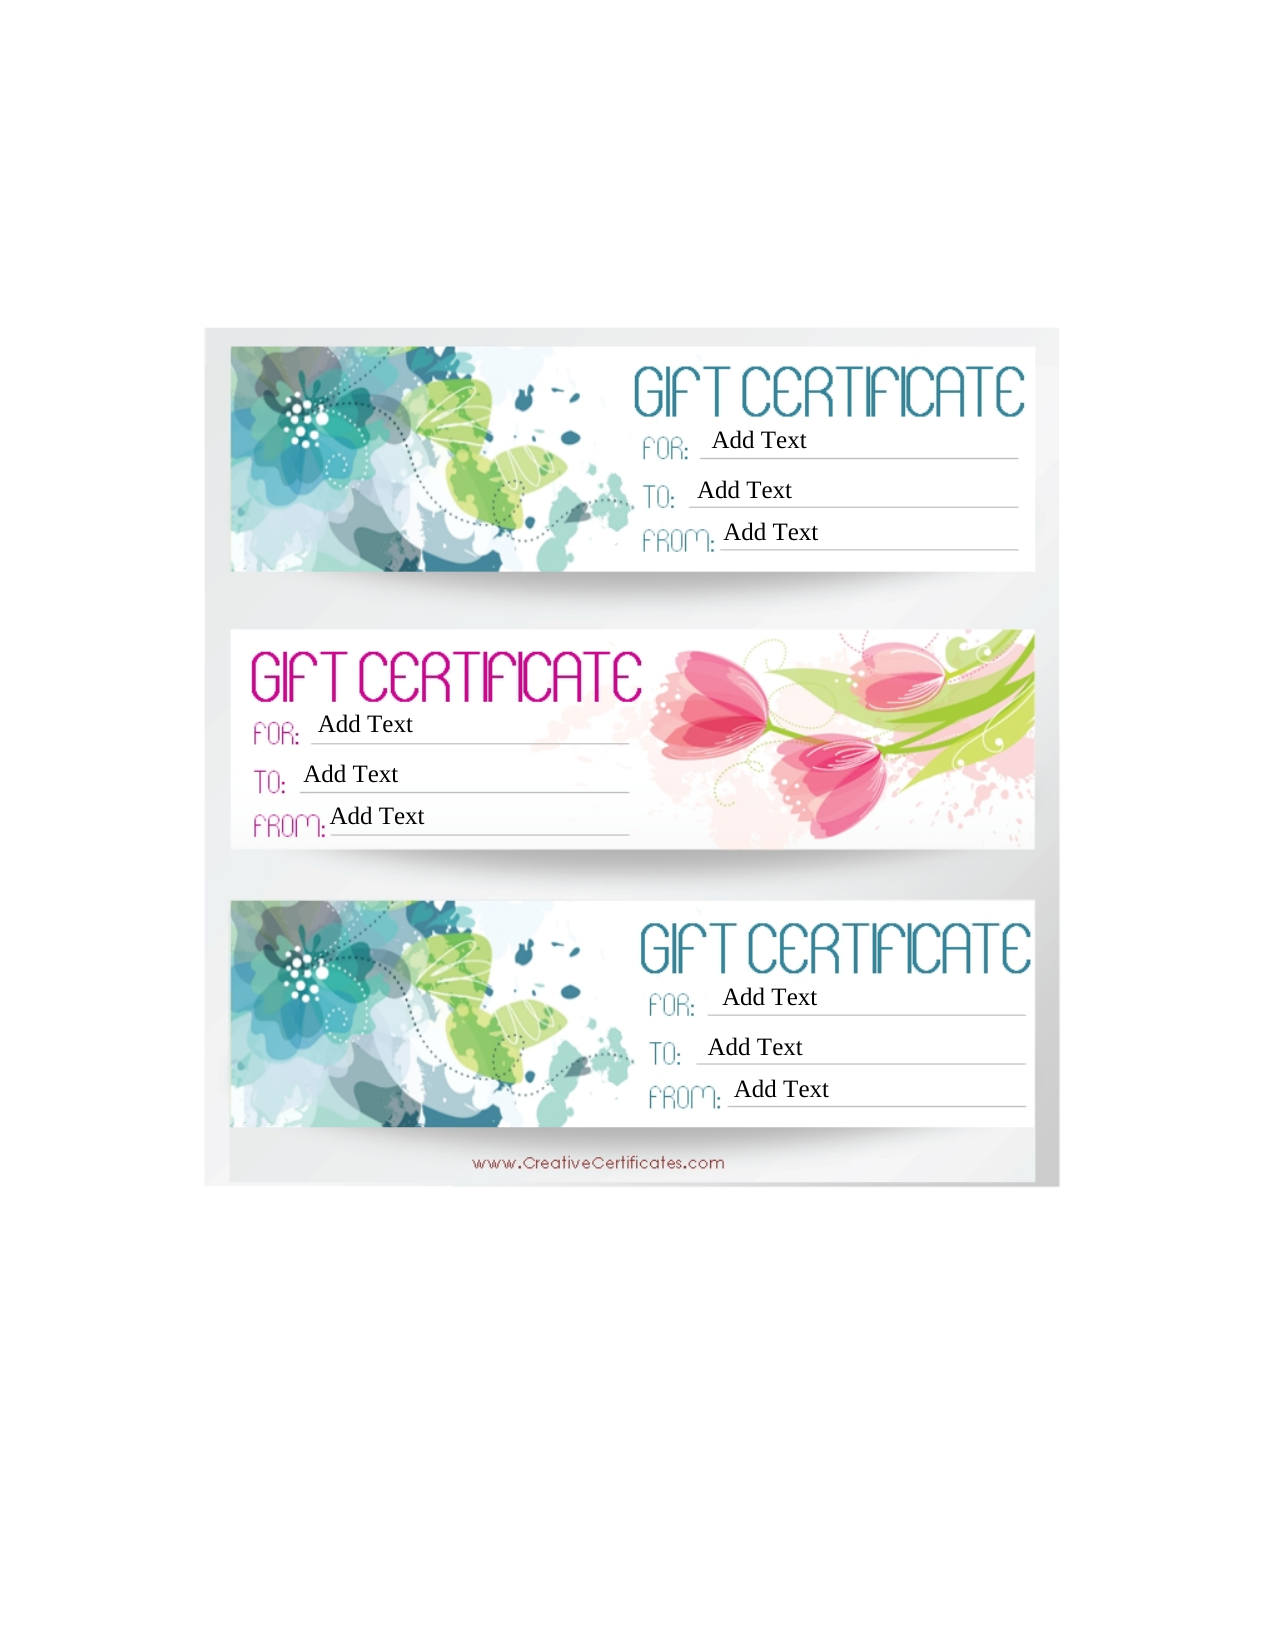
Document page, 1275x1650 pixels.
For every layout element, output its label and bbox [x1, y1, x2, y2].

picture [187, 150, 1088, 1350]
